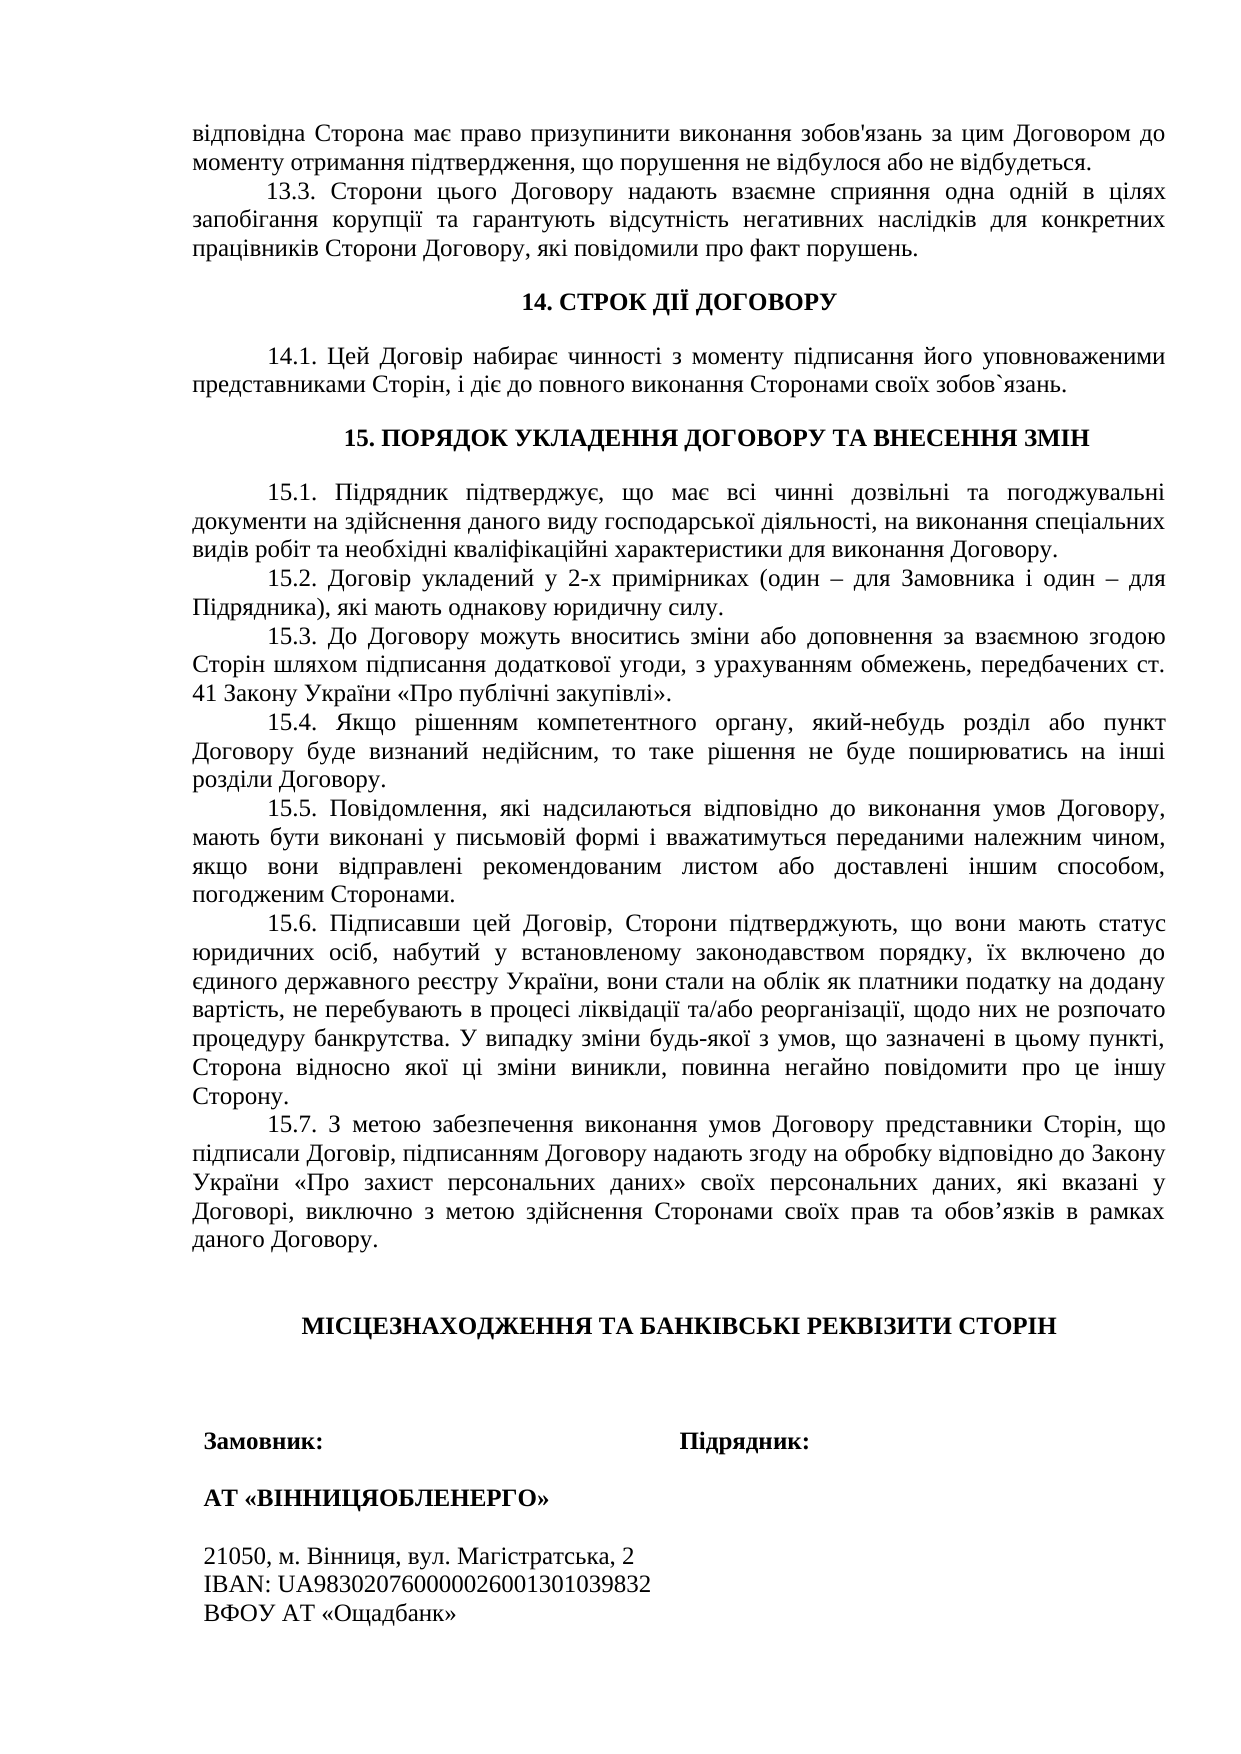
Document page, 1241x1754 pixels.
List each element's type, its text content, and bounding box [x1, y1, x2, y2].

text 15.3. До Договору можуть вноситись зміни або доповнення за взаємною згодою Сторін шляхом підписання додаткової угоди, з урахуванням обмежень, передбачених ст. 41 Закону України «Про публічні закупівлі». [192, 621, 1167, 707]
text 15.1. Підрядник підтверджує, що має всі чинні дозвільні та погоджувальні документи на здійснення даного виду господарської діяльності, на виконання спеціальних видів робіт та необхідні кваліфікаційні характеристики для виконання Договору. [192, 477, 1167, 563]
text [192, 118, 1167, 176]
text 13.3. Сторони цього Договору надають взаємне сприяння одна одній в цілях запобігання корупції та гарантують відсутність негативних наслідків для конкретних працівників Сторони Договору, які повідомили про факт порушень. [192, 176, 1167, 262]
text 15.2. Договір укладений у 2-х примірниках (один – для Замовника і один – для Підрядника), які мають однакову юридичну силу. [192, 563, 1167, 621]
text 15.4. Якщо рішенням компетентного органу, який-небудь розділ або пункт Договору буде визнаний недійсним, то таке рішення не буде поширюватись на інші розділи Договору. [192, 707, 1167, 793]
text 14. СТРОК ДІЇ ДОГОВОРУ [192, 287, 1167, 316]
text 15.6. Підписавши цей Договір, Сторони підтверджують, що вони мають статус юридичних осіб, набутий у встановленому законодавством порядку, їх включено до єдиного державного реєстру України, вони стали на облік як платники податку на додану вартість, не перебувають в процесі ліквідації та/або реорганізації, щодо них не розпочато процедуру банкрутства. У випадку зміни будь-якої з умов, що зазначені в цьому пункті, Сторона відносно якої ці зміни виникли, повинна негайно повідомити про це іншу Сторону. [192, 908, 1167, 1109]
text 14.1. Цей Договір набирає чинності з моменту підписання його уповноваженими представниками Сторін, і діє до повного виконання Сторонами своїх зобов`язань. [192, 341, 1167, 398]
text МІСЦЕЗНАХОДЖЕННЯ ТА БАНКІВСЬКІ РЕКВІЗИТИ СТОРІН [192, 1311, 1167, 1339]
table_header Підрядник: [668, 1426, 1214, 1636]
text 15.5. Повідомлення, які надсилаються відповідно до виконання умов Договору, мають бути виконані у письмовій формі і вважатимуться переданими належним чином, якщо вони відправлені рекомендованим листом або доставлені іншим способом, погодженим Сторонами. [192, 793, 1167, 908]
text 15.7. З метою забезпечення виконання умов Договору представники Сторін, що підписали Договір, підписанням Договору надають згоду на обробку відповідно до Закону України «Про захист персональних даних» своїх персональних даних, які вказані у Договорі, виключно з метою здійснення Сторонами своїх прав та обов’язків в рамках даного Договору. [192, 1109, 1167, 1253]
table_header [192, 1426, 668, 1636]
text 15. ПОРЯДОК УКЛАДЕННЯ ДОГОВОРУ ТА ВНЕСЕННЯ ЗМІН [192, 423, 1167, 452]
